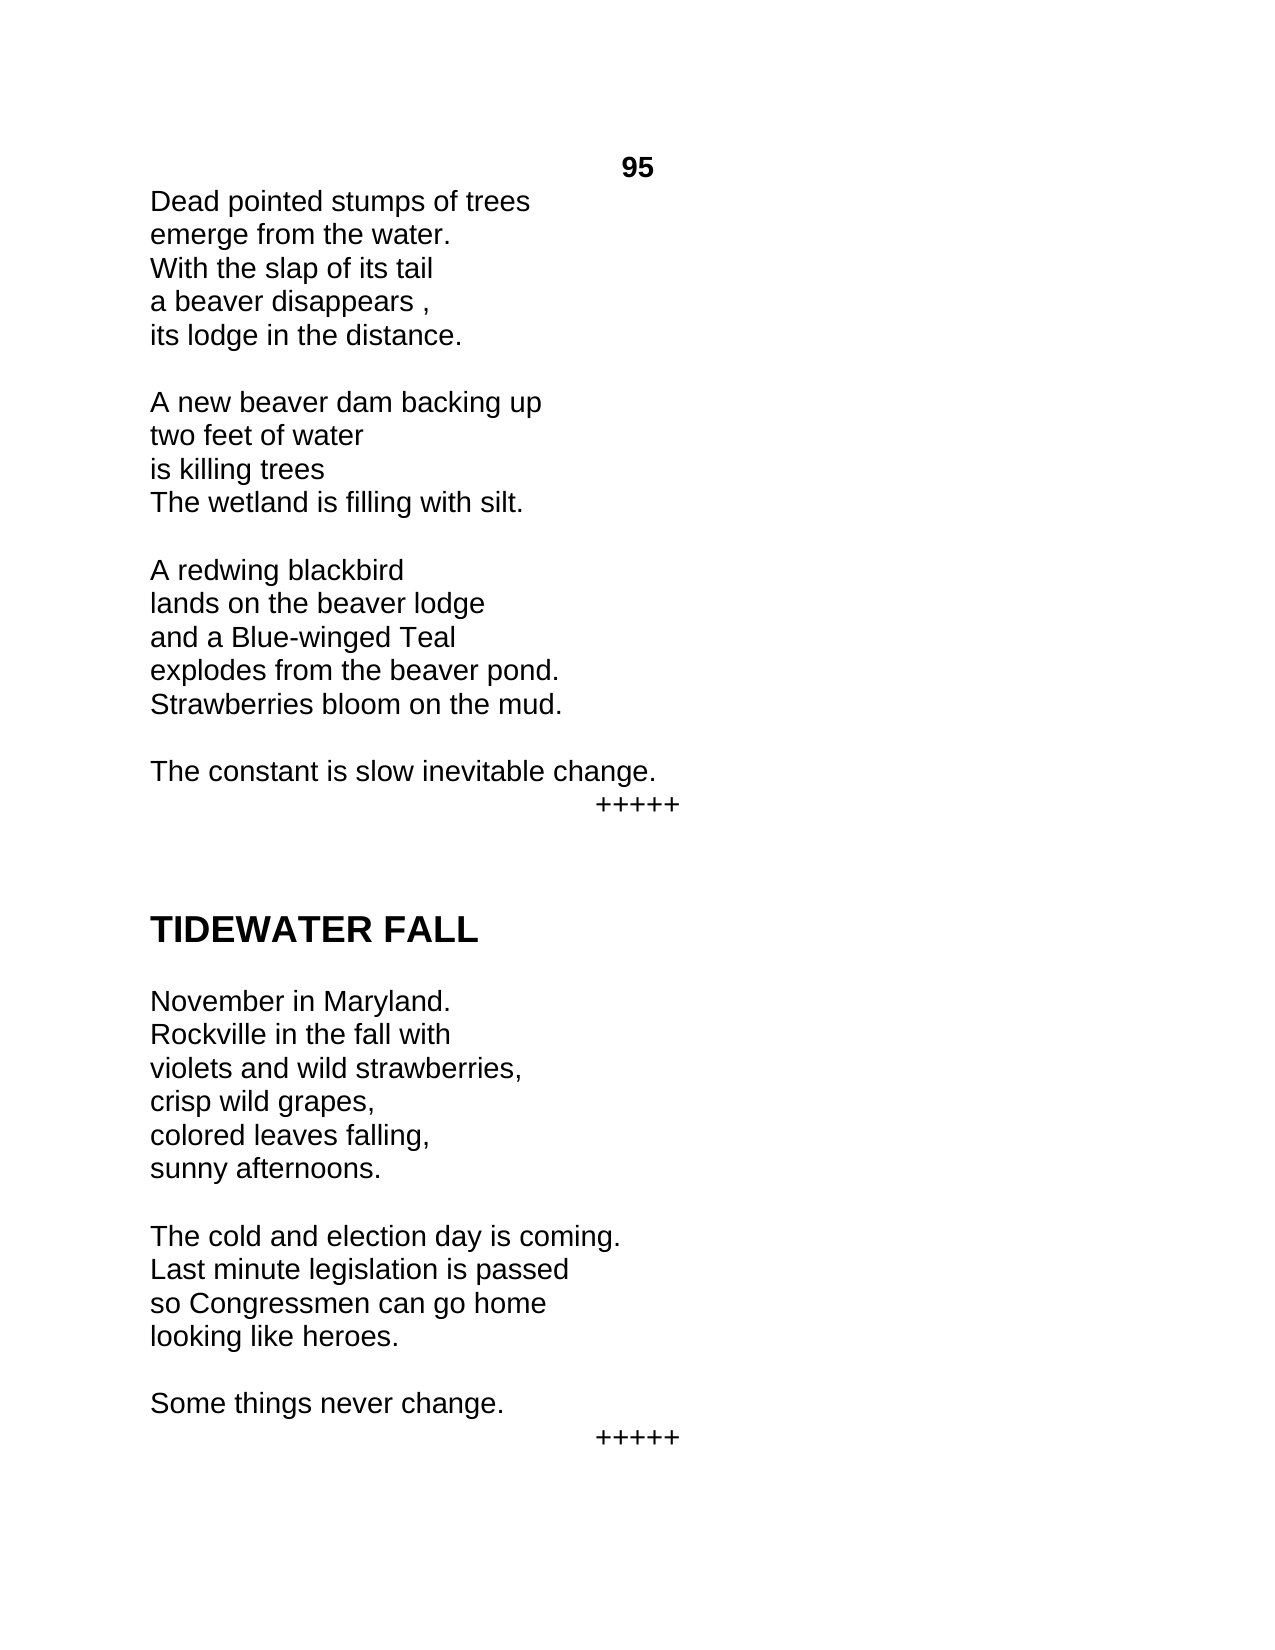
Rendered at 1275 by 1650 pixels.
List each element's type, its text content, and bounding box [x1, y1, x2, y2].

text +++++ [150, 787, 1125, 821]
text is killing trees [150, 452, 1125, 485]
text a beaver disappears , [150, 284, 1125, 318]
text With the slap of its tail [150, 251, 1125, 284]
text +++++ [150, 1420, 1125, 1453]
text explodes from the beaver pond. [150, 653, 1125, 687]
text looking like heroes. [150, 1319, 1125, 1353]
text Some things never change. [150, 1386, 1125, 1420]
text and a Blue-winged Teal [150, 619, 1125, 653]
text The cold and election day is coming. [150, 1218, 1125, 1252]
text sunny afternoons. [150, 1151, 1125, 1185]
text Last minute legislation is passed [150, 1252, 1125, 1286]
text TIDEWATER FALL [150, 907, 1125, 950]
text A redwing blackbird [150, 552, 1125, 586]
text 95 [150, 150, 1125, 183]
text colored leaves falling, [150, 1118, 1125, 1151]
text so Congressmen can go home [150, 1286, 1125, 1319]
text its lodge in the distance. [150, 318, 1125, 351]
text The wetland is filling with silt. [150, 485, 1125, 519]
text A new beaver dam backing up [150, 385, 1125, 418]
text November in Maryland. [150, 984, 1125, 1017]
text Strawberries bloom on the mud. [150, 687, 1125, 720]
text The constant is slow inevitable change. [150, 754, 1125, 787]
text Dead pointed stumps of trees [150, 183, 1125, 217]
text crisp wild grapes, [150, 1084, 1125, 1118]
text emerge from the water. [150, 217, 1125, 251]
text lands on the beaver lodge [150, 586, 1125, 619]
text violets and wild strawberries, [150, 1051, 1125, 1084]
text two feet of water [150, 418, 1125, 452]
text Rockville in the fall with [150, 1017, 1125, 1051]
